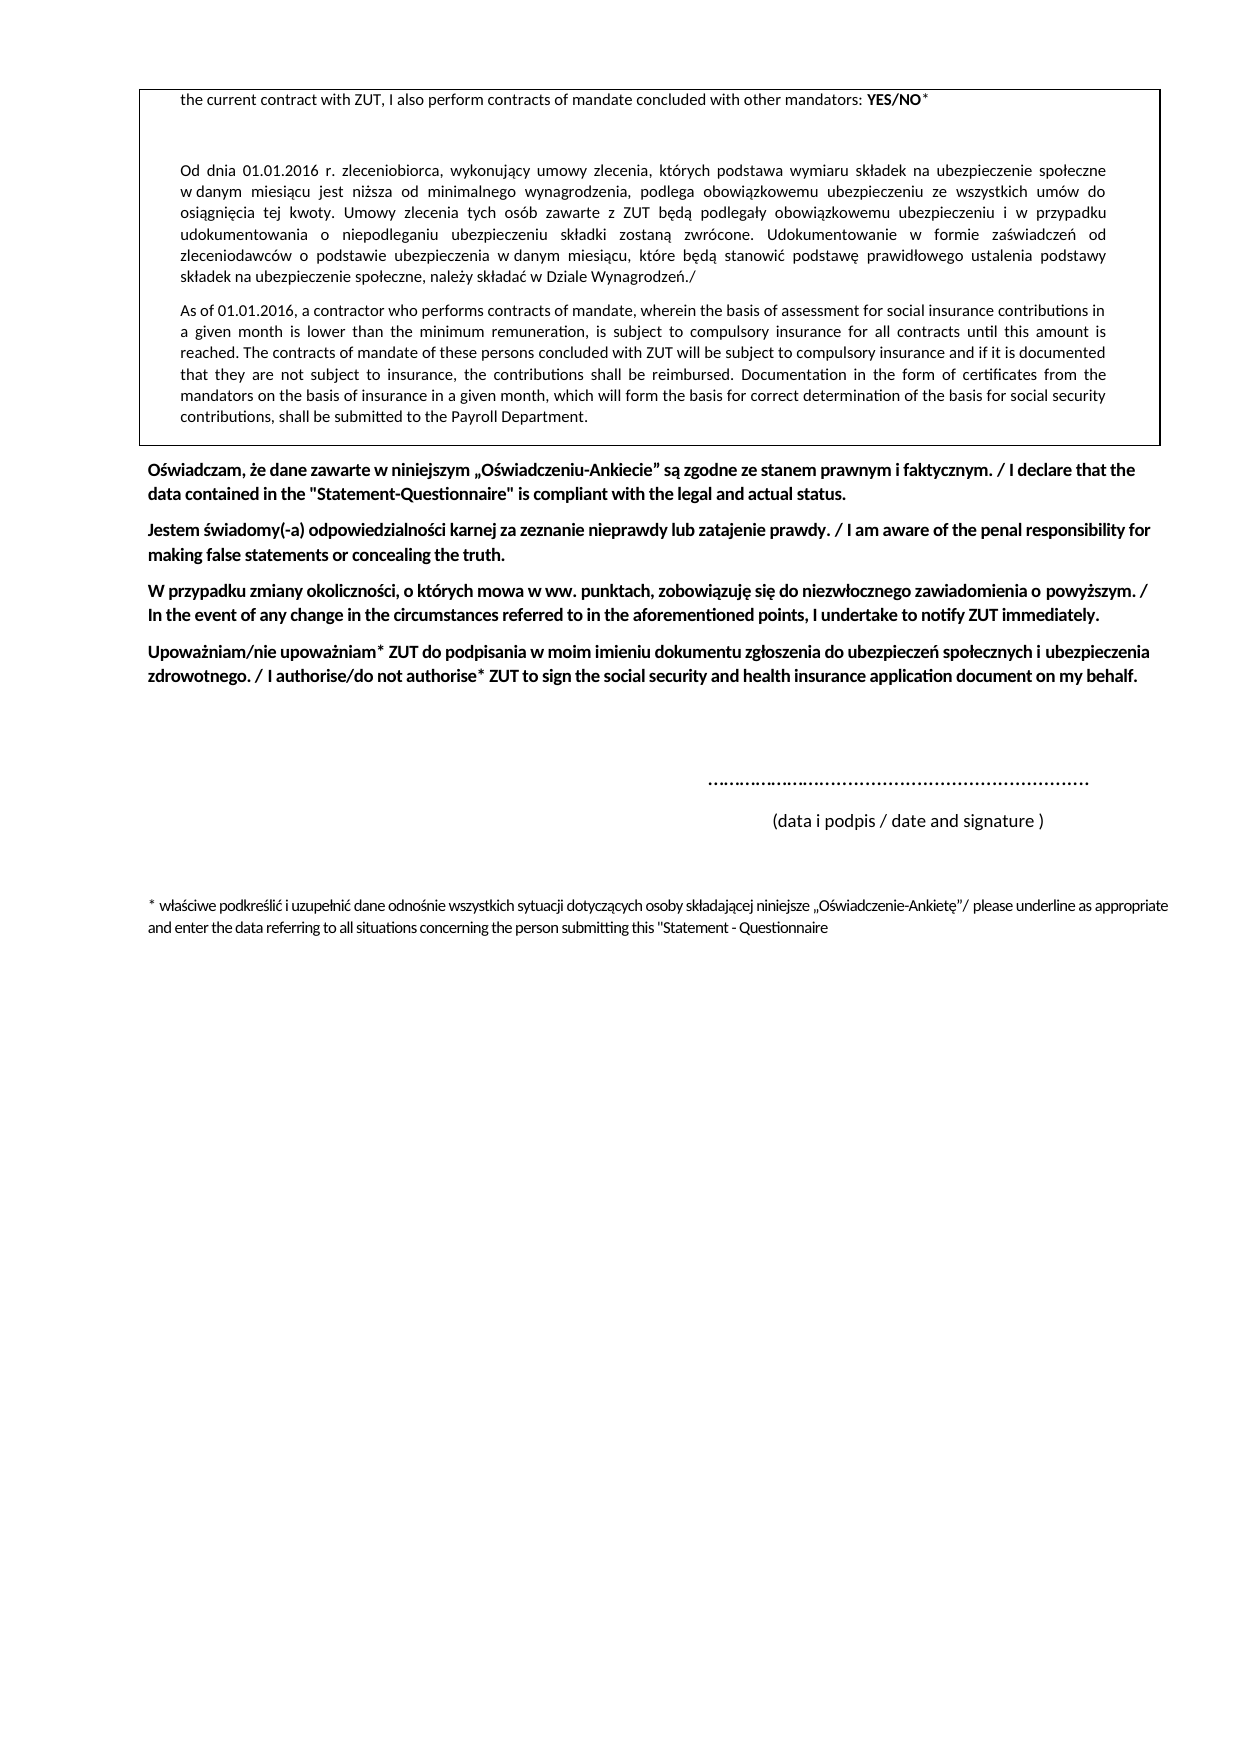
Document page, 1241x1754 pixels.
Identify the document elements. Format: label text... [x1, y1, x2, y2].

text Upoważniam/nie upoważniam* ZUT do podpisania w moim imieniu dokumentu zgłoszenia do ubezpieczeń społecznych i ubezpieczenia zdrowotnego. / I authorise/do not authorise* ZUT to sign the social security and health insurance application document on my behalf. [148, 640, 1152, 687]
text …………………............................................... [679, 763, 1090, 791]
text W przypadku zmiany okoliczności, o których mowa w ww. punktach, zobowiązuję się do niezwłocznego zawiadomienia o powyższym. / In the event of any change in the circumstances referred to in the aforementioned points, I undertake to notify ZUT immediately. [148, 579, 1152, 626]
text Jestem świadomy(-a) odpowiedzialności karnej za zeznanie nieprawdy lub zatajenie prawdy. / I am aware of the penal responsibility for making false statements or concealing the truth. [148, 519, 1152, 566]
text * właściwe podkreślić i uzupełnić dane odnośnie wszystkich sytuacji dotyczących osoby składającej niniejsze „Oświadczenie-Ankietę”/ please underline as appropriate and enter the data referring to all situations concerning the person submitting this "Statement - Questionnaire [148, 896, 1181, 937]
text Oświadczam, że dane zawarte w niniejszym „Oświadczeniu-Ankiecie” są zgodne ze stanem prawnym i faktycznym. / I declare that the data contained in the "Statement-Questionnaire" is compliant with the legal and actual status. [148, 458, 1152, 505]
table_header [140, 90, 1159, 444]
text (data i podpis / date and signature ) [664, 809, 1152, 832]
